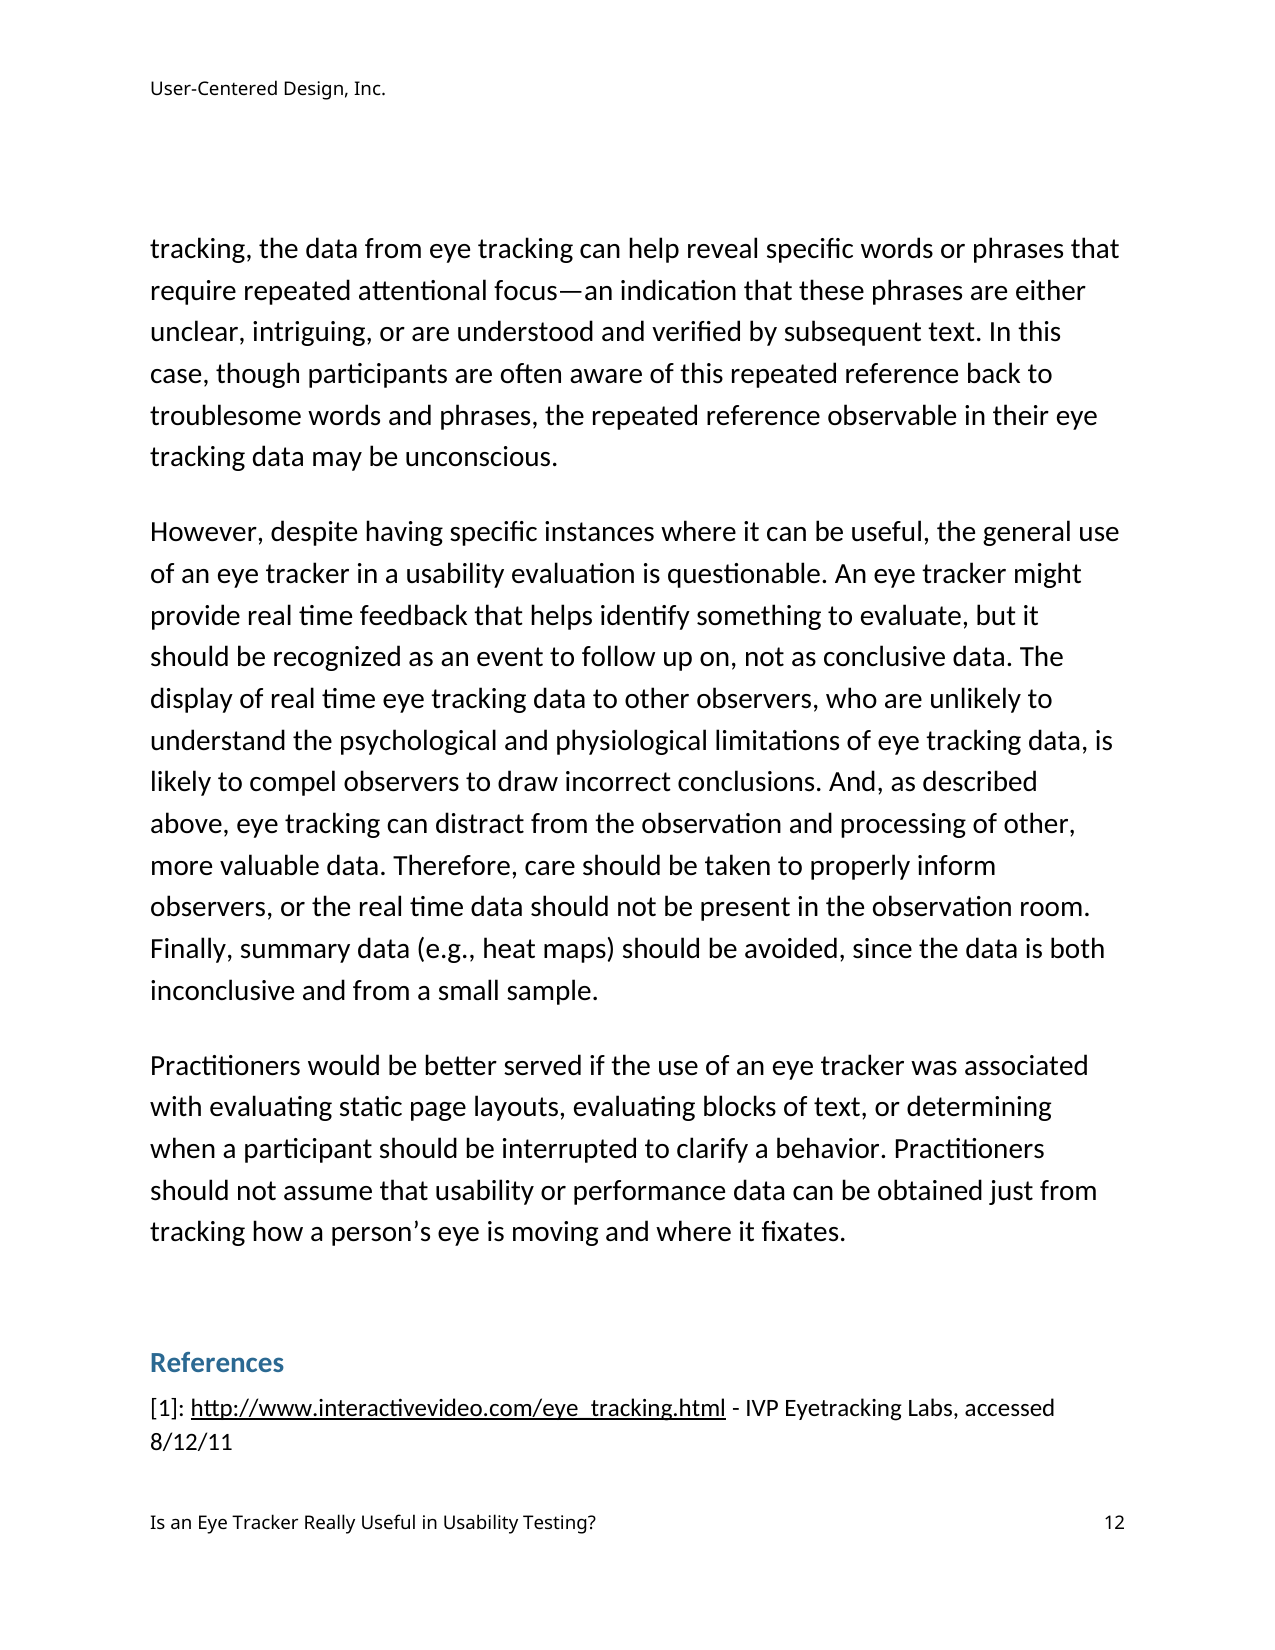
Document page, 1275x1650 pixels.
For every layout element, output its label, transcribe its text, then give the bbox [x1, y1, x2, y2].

text References [150, 1344, 1125, 1379]
text [1]: http://www.interactivevideo.com/eye_tracking.html - IVP Eyetracking Labs, accessed 8/12/11 [150, 1390, 1125, 1457]
text Practitioners would be better served if the use of an eye tracker was associated with evaluating static page layouts, evaluating blocks of text, or determining when a participant should be interrupted to clarify a behavior. Practitioners should not assume that usability or performance data can be obtained just from tracking how a person’s eye is moving and where it fixates. [150, 1042, 1125, 1250]
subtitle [150, 225, 1125, 475]
text However, despite having specific instances where it can be useful, the general use of an eye tracker in a usability evaluation is questionable. An eye tracker might provide real time feedback that helps identify something to evaluate, but it should be recognized as an event to follow up on, not as conclusive data. The display of real time eye tracking data to other observers, who are unlikely to understand the psychological and physiological limitations of eye tracking data, is likely to compel observers to draw incorrect conclusions. And, as described above, eye tracking can distract from the observation and processing of other, more valuable data. Therefore, care should be taken to properly inform observers, or the real time data should not be present in the observation room. Finally, summary data (e.g., heat maps) should be avoided, since the data is both inconclusive and from a small sample. [150, 508, 1125, 1008]
